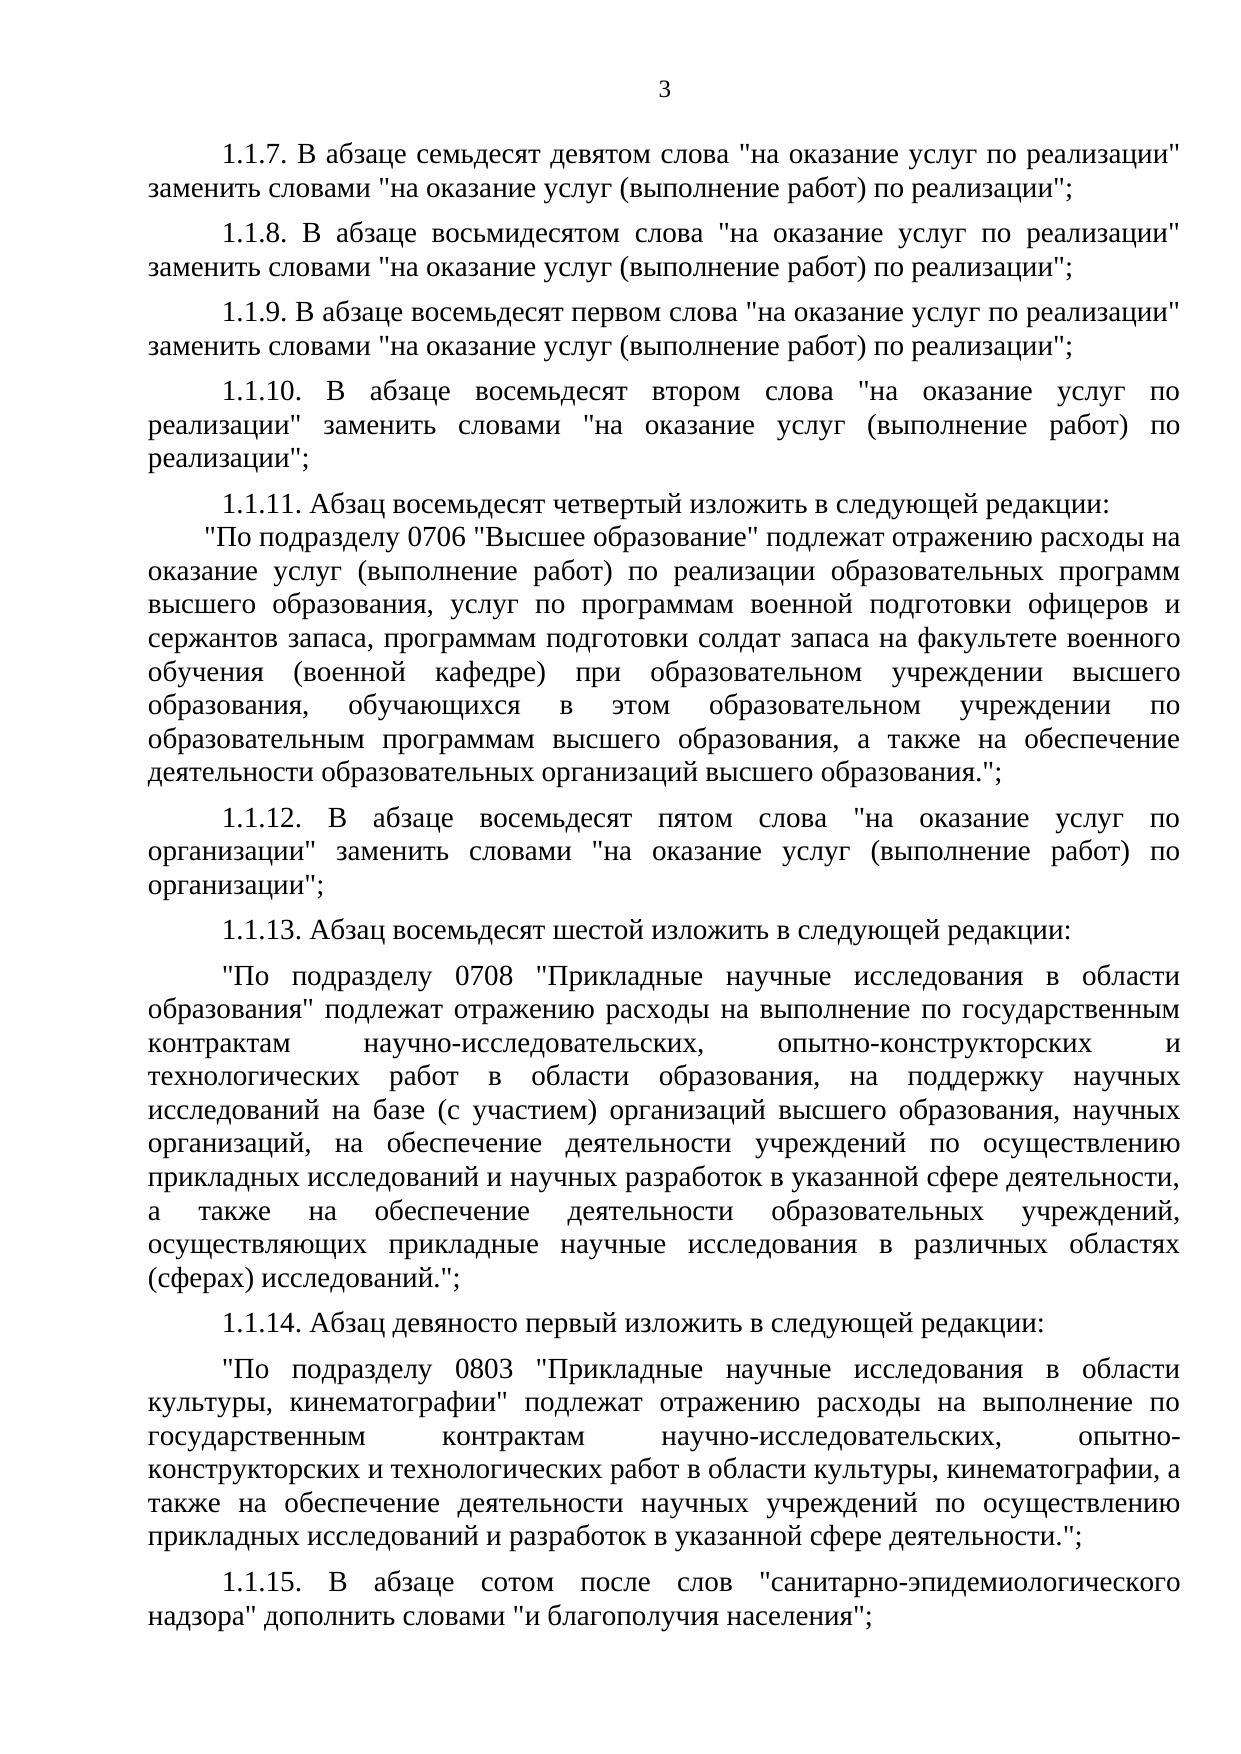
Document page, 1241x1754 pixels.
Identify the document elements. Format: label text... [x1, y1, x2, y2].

text 1.1.13. Абзац восемьдесят шестой изложить в следующей редакции: [148, 912, 1181, 946]
text 1.1.11. Абзац восемьдесят четвертый изложить в следующей редакции: [148, 486, 1181, 519]
text 1.1.7. В абзаце семьдесят девятом слова "на оказание услуг по реализации" заменить словами "на оказание услуг (выполнение работ) по реализации"; [148, 136, 1181, 203]
text 1.1.8. В абзаце восьмидесятом слова "на оказание услуг по реализации" заменить словами "на оказание услуг (выполнение работ) по реализации"; [148, 215, 1181, 282]
text "По подразделу 0803 "Прикладные научные исследования в области культуры, кинематографии" подлежат отражению расходы на выполнение по государственным контрактам научно-исследовательских, опытно-конструкторских и технологических работ в области культуры, кинематографии, а также на обеспечение деятельности научных учреждений по осуществлению прикладных исследований и разработок в указанной сфере деятельности."; [148, 1351, 1181, 1552]
text 1.1.12. В абзаце восемьдесят пятом слова "на оказание услуг по организации" заменить словами "на оказание услуг (выполнение работ) по организации"; [148, 800, 1181, 900]
text 1.1.10. В абзаце восемьдесят втором слова "на оказание услуг по реализации" заменить словами "на оказание услуг (выполнение работ) по реализации"; [148, 373, 1181, 474]
text 1.1.14. Абзац девяносто первый изложить в следующей редакции: [148, 1305, 1181, 1339]
text "По подразделу 0708 "Прикладные научные исследования в области образования" подлежат отражению расходы на выполнение по государственным контрактам научно-исследовательских, опытно-конструкторских и технологических работ в области образования, на поддержку научных исследований на базе (с участием) организаций высшего образования, научных организаций, на обеспечение деятельности учреждений по осуществлению прикладных исследований и научных разработок в указанной сфере деятельности, а также на обеспечение деятельности образовательных учреждений, осуществляющих прикладные научные исследования в различных областях (сферах) исследований."; [148, 958, 1181, 1293]
text 1.1.15. В абзаце сотом после слов "санитарно-эпидемиологического надзора" дополнить словами "и благополучия населения"; [148, 1564, 1181, 1631]
text 1.1.9. В абзаце восемьдесят первом слова "на оказание услуг по реализации" заменить словами "на оказание услуг (выполнение работ) по реализации"; [148, 294, 1181, 361]
text "По подразделу 0706 "Высшее образование" подлежат отражению расходы на оказание услуг (выполнение работ) по реализации образовательных программ высшего образования, услуг по программам военной подготовки офицеров и сержантов запаса, программам подготовки солдат запаса на факультете военного обучения (военной кафедре) при образовательном учреждении высшего образования, обучающихся в этом образовательном учреждении по образовательным программам высшего образования, а также на обеспечение деятельности образовательных организаций высшего образования."; [148, 519, 1181, 788]
